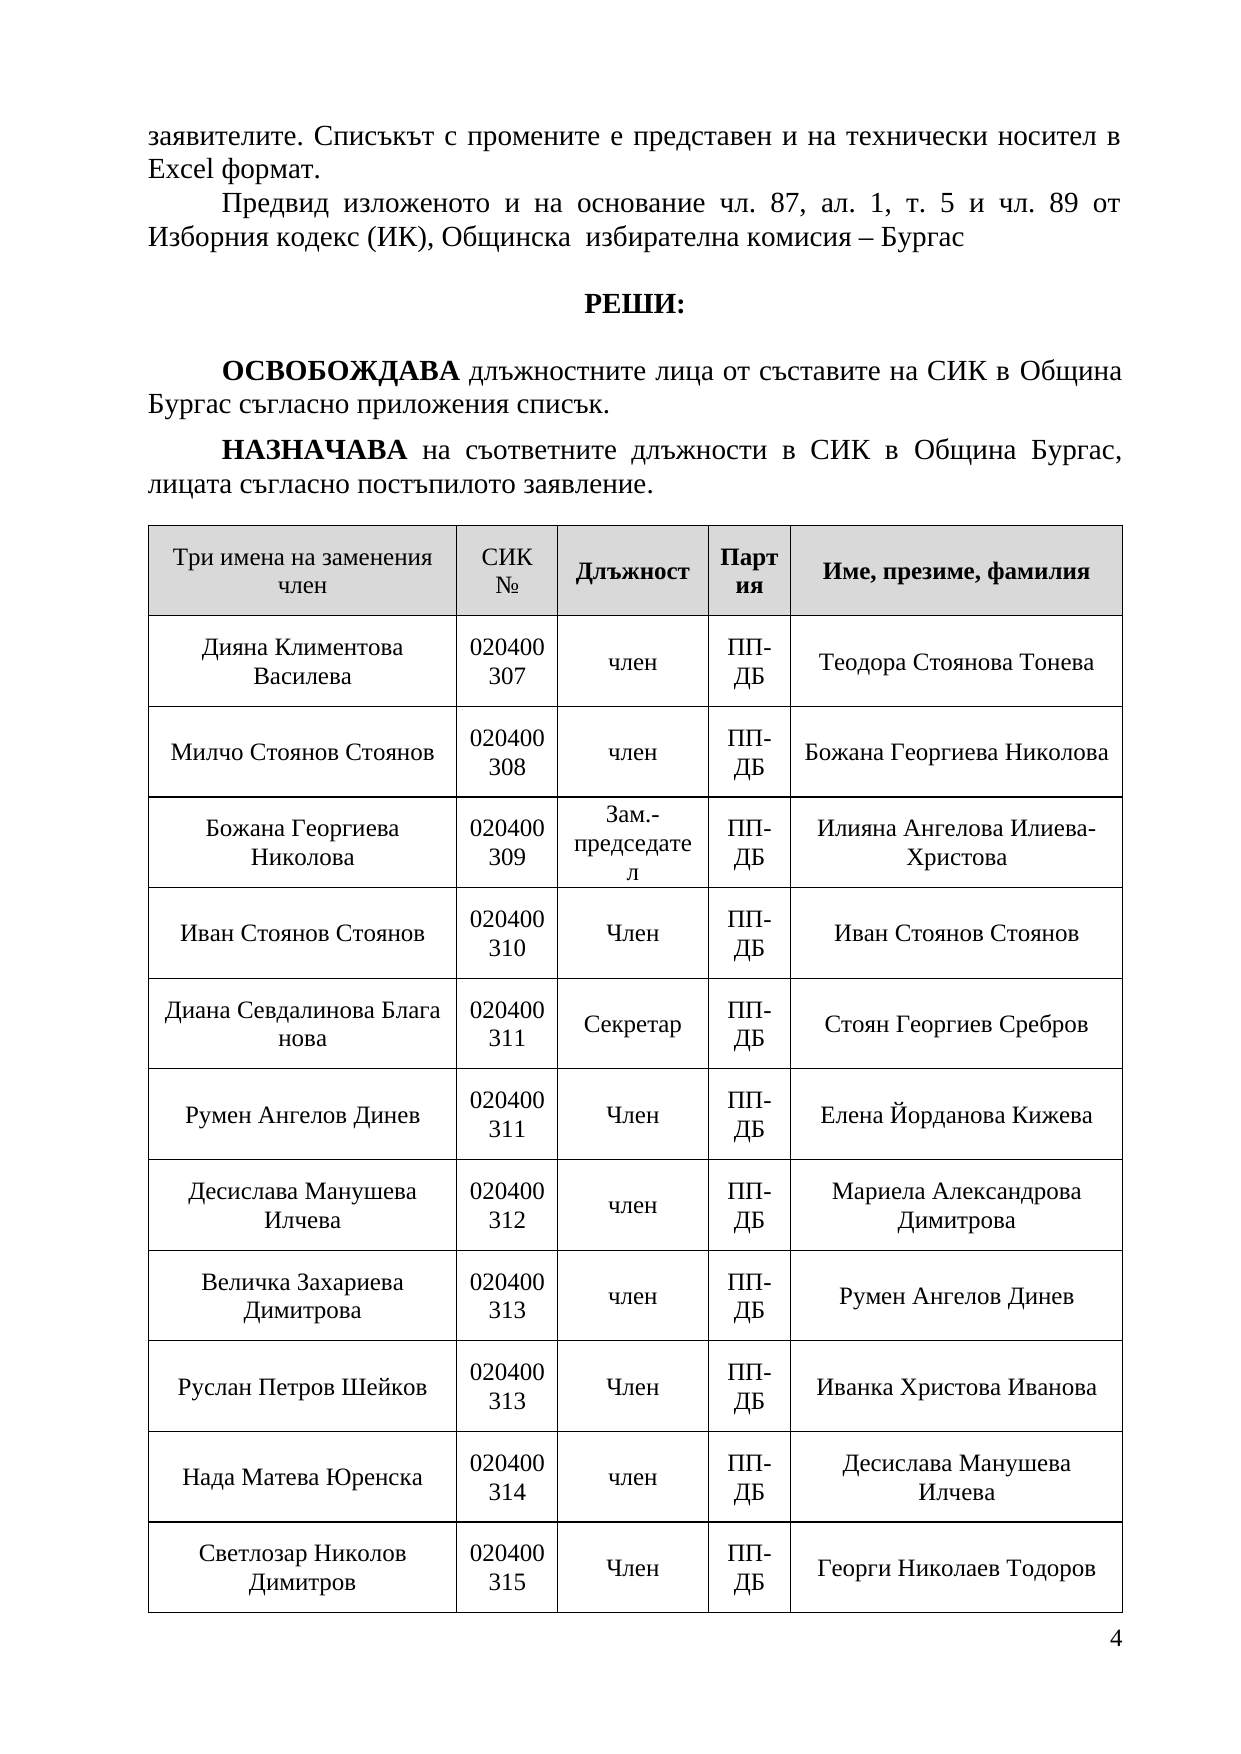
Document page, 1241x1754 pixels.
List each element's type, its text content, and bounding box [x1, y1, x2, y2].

table_cell ПП-ДБ [709, 707, 790, 796]
table_cell Секретар [558, 979, 708, 1068]
table_cell 020400311 [457, 1069, 557, 1159]
table_cell Мариела Александрова Димитрова [791, 1160, 1122, 1249]
table_cell Стоян Георгиев Сребров [791, 979, 1122, 1068]
table_cell Елена Йорданова Кижева [791, 1069, 1122, 1159]
table_cell ПП-ДБ [709, 1251, 790, 1340]
table_cell Член [558, 1069, 708, 1159]
table_cell Милчо Стоянов Стоянов [149, 707, 456, 796]
table_cell 020400313 [457, 1341, 557, 1431]
text ОСВОБОЖДАВА длъжностните лица от съставите на СИК в Община Бургас съгласно приложения списък. [148, 353, 1122, 420]
table_cell Член [558, 1523, 708, 1612]
table_cell Величка Захариева Димитрова [149, 1251, 456, 1340]
table_cell ПП-ДБ [709, 1523, 790, 1612]
table_cell 020400308 [457, 707, 557, 796]
table_cell член [558, 707, 708, 796]
table_cell ПП-ДБ [709, 1341, 790, 1431]
table_cell Светлозар Николов Димитров [149, 1523, 456, 1612]
table_cell 020400315 [457, 1523, 557, 1612]
table_cell Руслан Петров Шейков [149, 1341, 456, 1431]
table_cell Десислава Манушева Илчева [791, 1432, 1122, 1521]
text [148, 118, 1122, 185]
table_cell ПП-ДБ [709, 1160, 790, 1249]
table_cell ПП-ДБ [709, 1432, 790, 1521]
table_cell Божана Георгиева Николова [791, 707, 1122, 796]
table_cell 020400312 [457, 1160, 557, 1249]
table_cell Иванка Христова Иванова [791, 1341, 1122, 1431]
table_cell Член [558, 1341, 708, 1431]
table_cell Зам.-председател [558, 798, 708, 887]
table_cell 020400311 [457, 979, 557, 1068]
table_cell Иван Стоянов Стоянов [149, 888, 456, 978]
table_cell Член [558, 888, 708, 978]
table_cell Нада Матева Юренска [149, 1432, 456, 1521]
text Предвид изложеното и на основание чл. 87, ал. 1, т. 5 и чл. 89 от Изборния кодекс (ИК), Общинска избирателна комисия – Бургас [148, 185, 1122, 252]
table_cell 020400307 [457, 616, 557, 706]
table_cell Диана Севдалинова Благанова [149, 979, 456, 1068]
table_cell Дияна Климентова Василева [149, 616, 456, 706]
table_cell ПП-ДБ [709, 1069, 790, 1159]
table_cell ПП-ДБ [709, 616, 790, 706]
table_cell 020400314 [457, 1432, 557, 1521]
table_header Три имена на заменения член [149, 526, 456, 615]
table_cell ПП-ДБ [709, 798, 790, 887]
table_header СИК № [457, 526, 557, 615]
table_cell Иван Стоянов Стоянов [791, 888, 1122, 978]
text НАЗНАЧАВА на съответните длъжности в СИК в Община Бургас, лицата съгласно постъпилото заявление. [148, 432, 1122, 499]
table_cell член [558, 1251, 708, 1340]
table_header Име, презиме, фамилия [791, 526, 1122, 615]
table_cell Румен Ангелов Динев [791, 1251, 1122, 1340]
text РЕШИ: [148, 286, 1122, 319]
table_cell Илияна Ангелова Илиева-Христова [791, 798, 1122, 887]
table_cell член [558, 1160, 708, 1249]
table_cell Румен Ангелов Динев [149, 1069, 456, 1159]
table_cell 020400310 [457, 888, 557, 978]
table_cell Божана Георгиева Николова [149, 798, 456, 887]
table_cell член [558, 1432, 708, 1521]
table_cell член [558, 616, 708, 706]
table_cell 020400309 [457, 798, 557, 887]
table_cell ПП-ДБ [709, 979, 790, 1068]
table_cell ПП-ДБ [709, 888, 790, 978]
table_header Партия [709, 526, 790, 615]
table_cell 020400313 [457, 1251, 557, 1340]
table_header Длъжност [558, 526, 708, 615]
table_cell Десислава Манушева Илчева [149, 1160, 456, 1249]
table_cell Георги Николаев Тодоров [791, 1523, 1122, 1612]
table_cell Теодора Стоянова Тонева [791, 616, 1122, 706]
